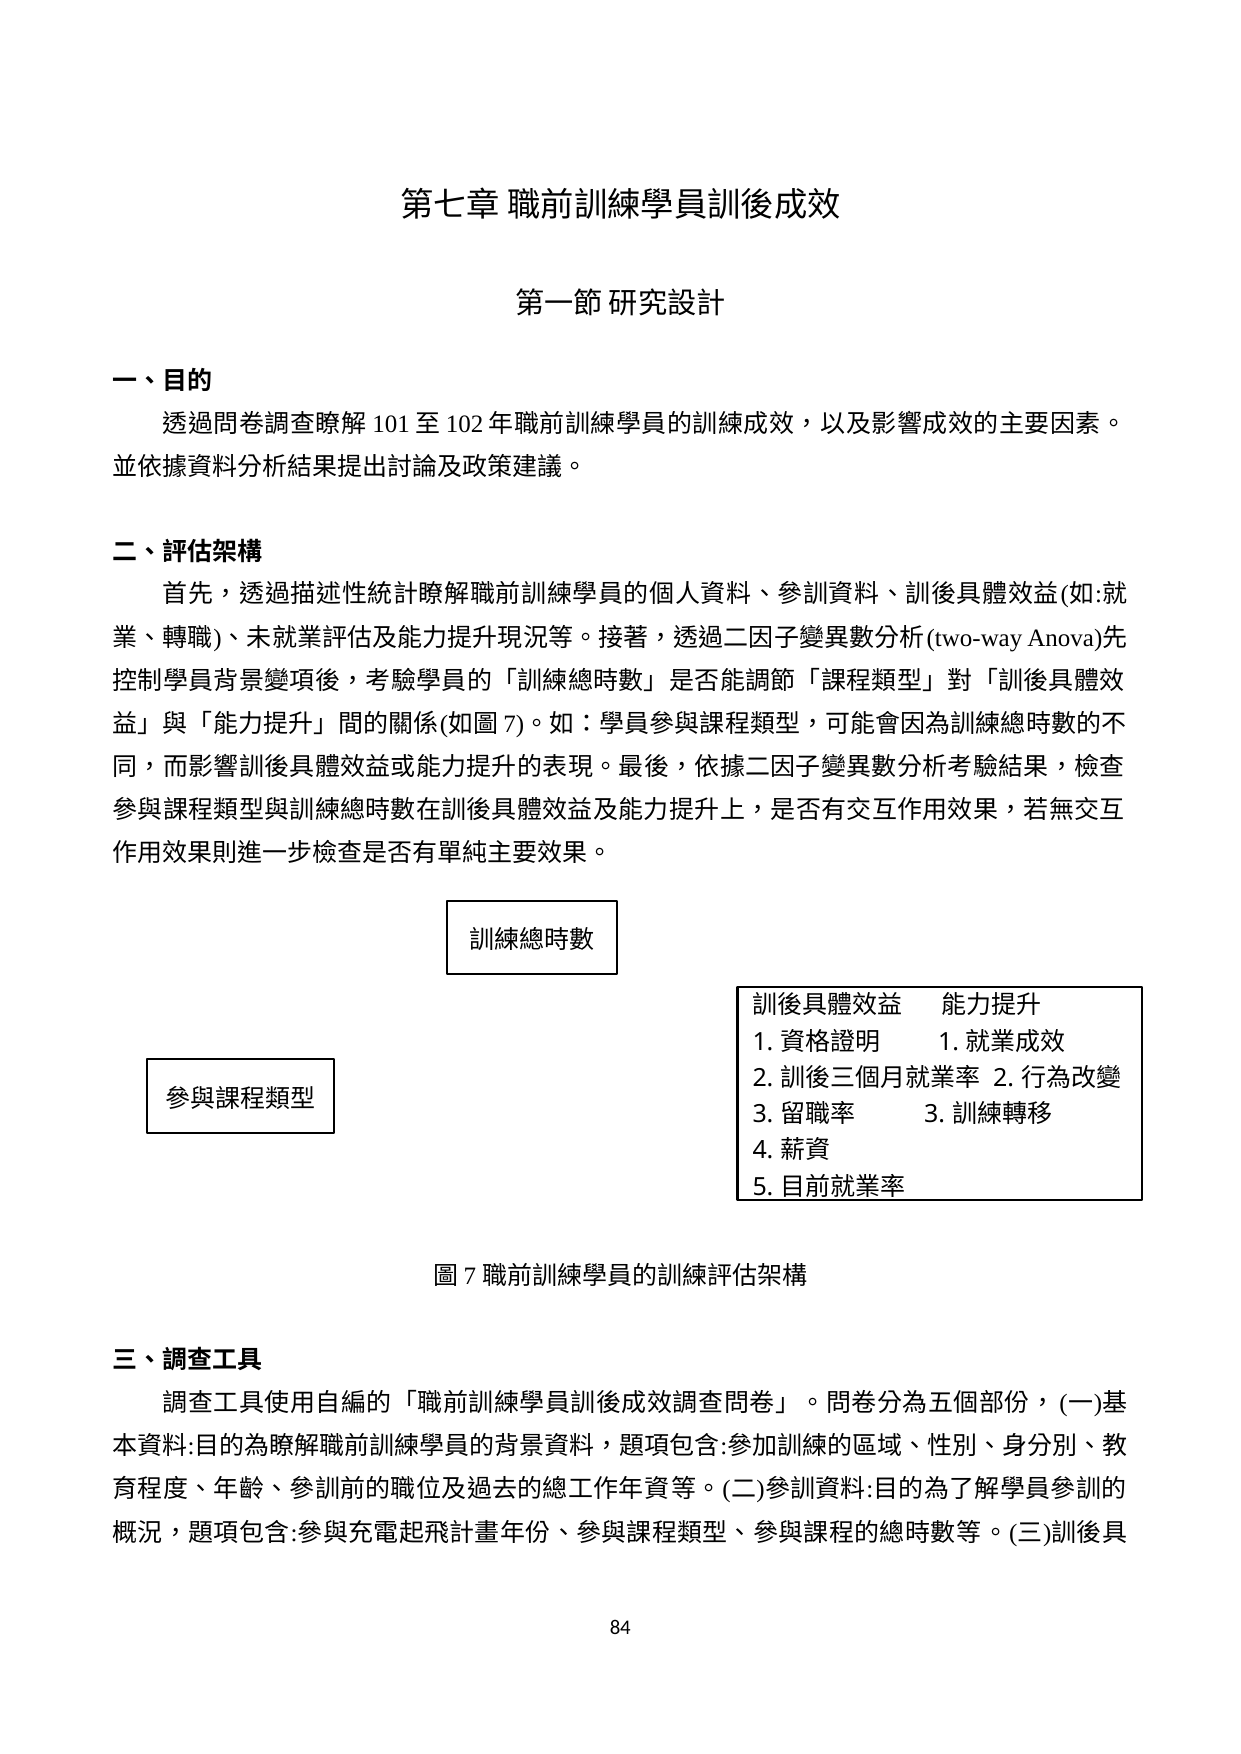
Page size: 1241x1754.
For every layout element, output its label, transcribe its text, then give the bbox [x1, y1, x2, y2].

text 圖7 職前訓練學員的訓練評估架構 [112, 1254, 1128, 1292]
text 第七章 職前訓練學員訓後成效 [112, 164, 1128, 239]
text 透過問卷調查瞭解101至102年職前訓練學員的訓練成效，以及影響成效的主要因素。並依據資料分析結果提出討論及政策建議。 [112, 403, 1128, 483]
text 首先，透過描述性統計瞭解職前訓練學員的個人資料、參訓資料、訓後具體效益(如:就業、轉職)、未就業評估及能力提升現況等。接著，透過二因子變異數分析(two-way Anova)先控制學員背景變項後，考驗學員的「訓練總時數」是否能調節「課程類型」對「訓後具體效益」與「能力提升」間的關係(如圖7)。如：學員參與課程類型，可能會因為訓練總時數的不同，而影響訓後具體效益或能力提升的表現。最後，依據二因子變異數分析考驗結果，檢查參與課程類型與訓練總時數在訓後具體效益及能力提升上，是否有交互作用效果，若無交互作用效果則進一步檢查是否有單純主要效果。 [112, 573, 1128, 869]
text 第一節 研究設計 [112, 263, 1128, 338]
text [112, 1382, 1128, 1549]
text 一、目的 [112, 360, 1128, 397]
text 三、調查工具 [112, 1339, 1128, 1377]
text 二、評估架構 [112, 530, 1128, 568]
